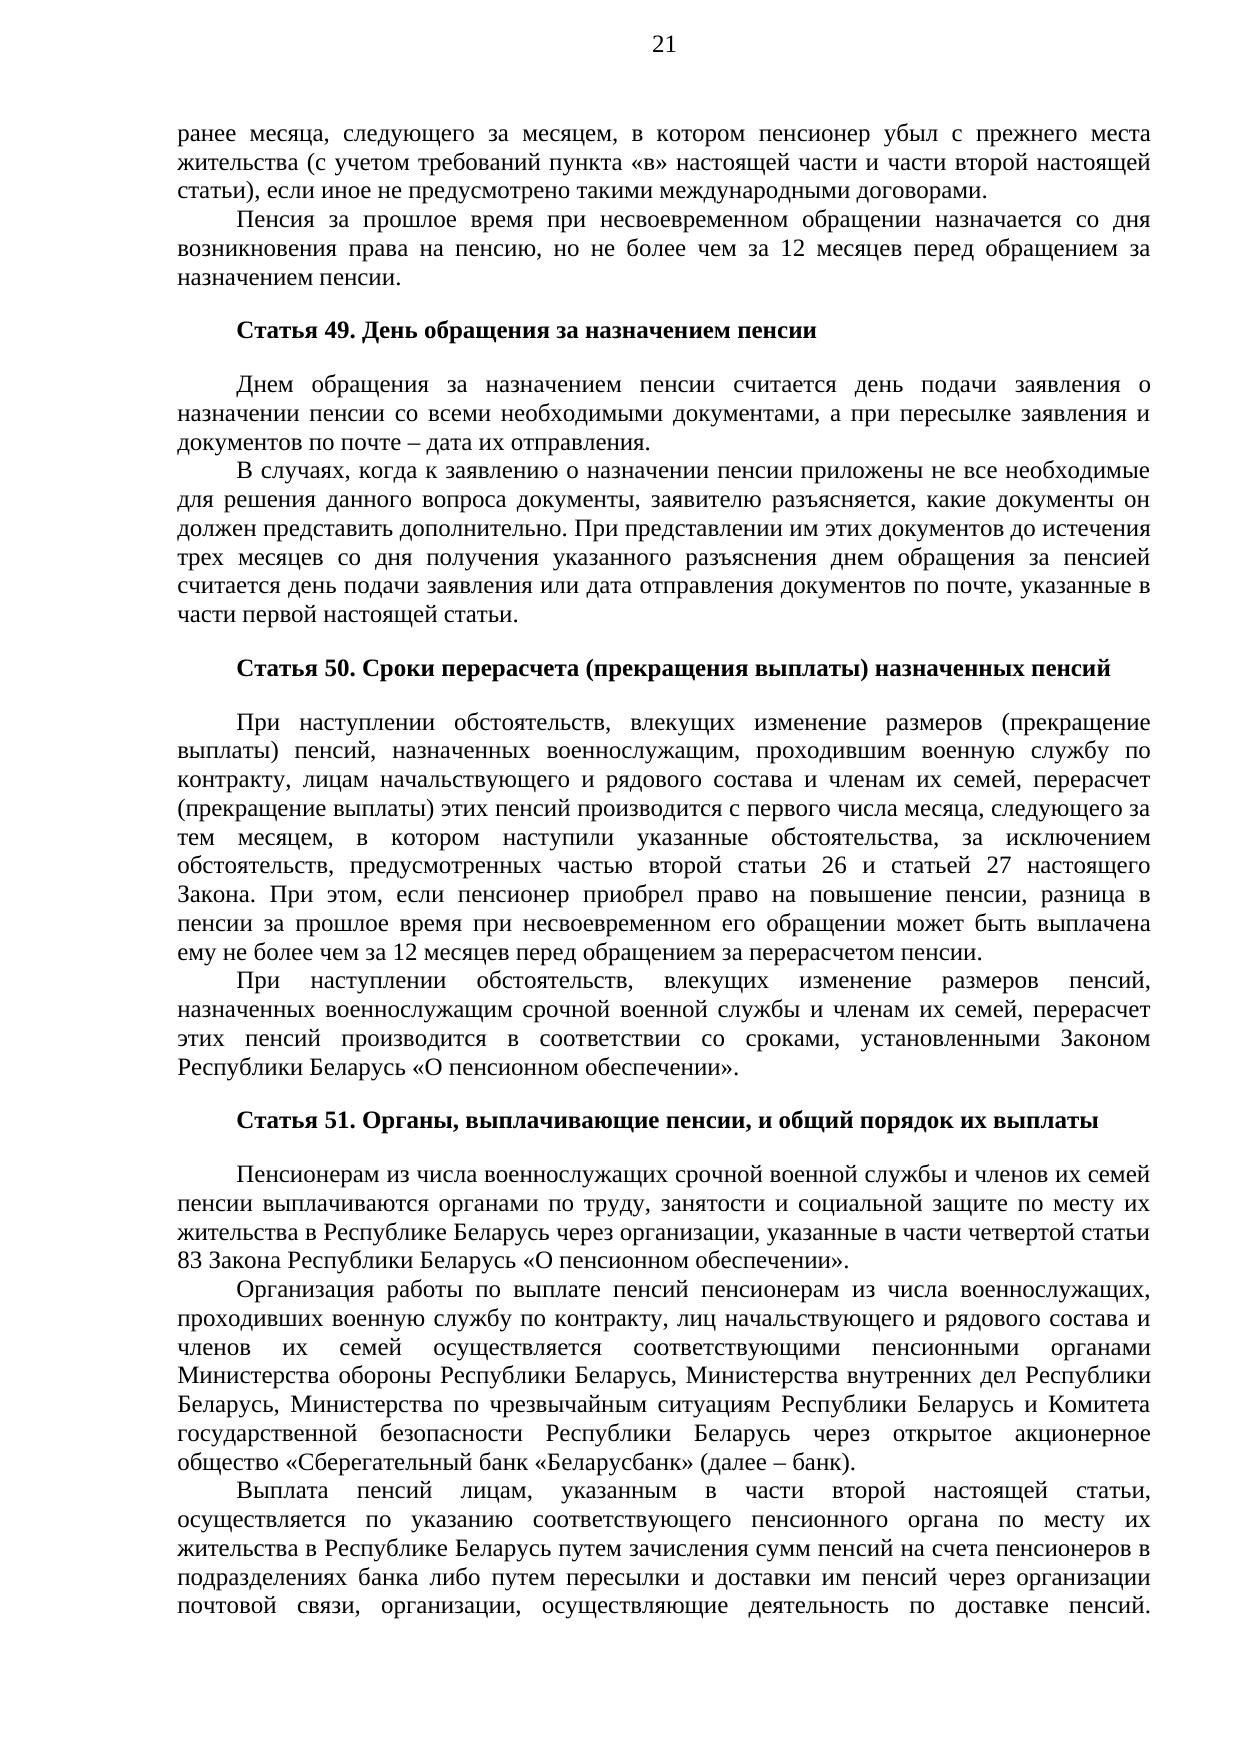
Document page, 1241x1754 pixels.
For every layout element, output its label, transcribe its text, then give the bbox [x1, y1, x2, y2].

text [177, 118, 1152, 204]
text Пенсия за прошлое время при несвоевременном обращении назначается со дня возникновения права на пенсию, но не более чем за 12 месяцев перед обращением за назначением пенсии. [177, 204, 1152, 291]
text Организация работы по выплате пенсий пенсионерам из числа военнослужащих, проходивших военную службу по контракту, лиц начальствующего и рядового состава и членов их семей осуществляется соответствующими пенсионными органами Министерства обороны Республики Беларусь, Министерства внутренних дел Республики Беларусь, Министерства по чрезвычайным ситуациям Республики Беларусь и Комитета государственной безопасности Республики Беларусь через открытое акционерное общество «Сберегательный банк «Беларусбанк» (далее – банк). [177, 1274, 1152, 1476]
text Статья 51. Органы, выплачивающие пенсии, и общий порядок их выплаты [236, 1106, 1152, 1134]
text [177, 1476, 1152, 1619]
text При наступлении обстоятельств, влекущих изменение размеров (прекращение выплаты) пенсий, назначенных военнослужащим, проходившим военную службу по контракту, лицам начальствующего и рядового состава и членам их семей, перерасчет (прекращение выплаты) этих пенсий производится с первого числа месяца, следующего за тем месяцем, в котором наступили указанные обстоятельства, за исключением обстоятельств, предусмотренных частью второй статьи 26 и статьей 27 настоящего Закона. При этом, если пенсионер приобрел право на повышение пенсии, разница в пенсии за прошлое время при несвоевременном его обращении может быть выплачена ему не более чем за 12 месяцев перед обращением за перерасчетом пенсии. [177, 707, 1152, 966]
text Статья 49. День обращения за назначением пенсии [236, 316, 1152, 344]
text В случаях, когда к заявлению о назначении пенсии приложены не все необходимые для решения данного вопроса документы, заявителю разъясняется, какие документы он должен представить дополнительно. При представлении им этих документов до истечения трех месяцев со дня получения указанного разъяснения днем обращения за пенсией считается день подачи заявления или дата отправления документов по почте, указанные в части первой настоящей статьи. [177, 456, 1152, 628]
text Статья 50. Сроки перерасчета (прекращения выплаты) назначенных пенсий [236, 653, 1152, 682]
text Пенсионерам из числа военнослужащих срочной военной службы и членов их семей пенсии выплачиваются органами по труду, занятости и социальной защите по месту их жительства в Республике Беларусь через организации, указанные в части четвертой статьи 83 Закона Республики Беларусь «О пенсионном обеспечении». [177, 1159, 1152, 1274]
text Днем обращения за назначением пенсии считается день подачи заявления о назначении пенсии со всеми необходимыми документами, а при пересылке заявления и документов по почте – дата их отправления. [177, 369, 1152, 456]
text При наступлении обстоятельств, влекущих изменение размеров пенсий, назначенных военнослужащим срочной военной службы и членам их семей, перерасчет этих пенсий производится в соответствии со сроками, установленными Законом Республики Беларусь «О пенсионном обеспечении». [177, 966, 1152, 1081]
